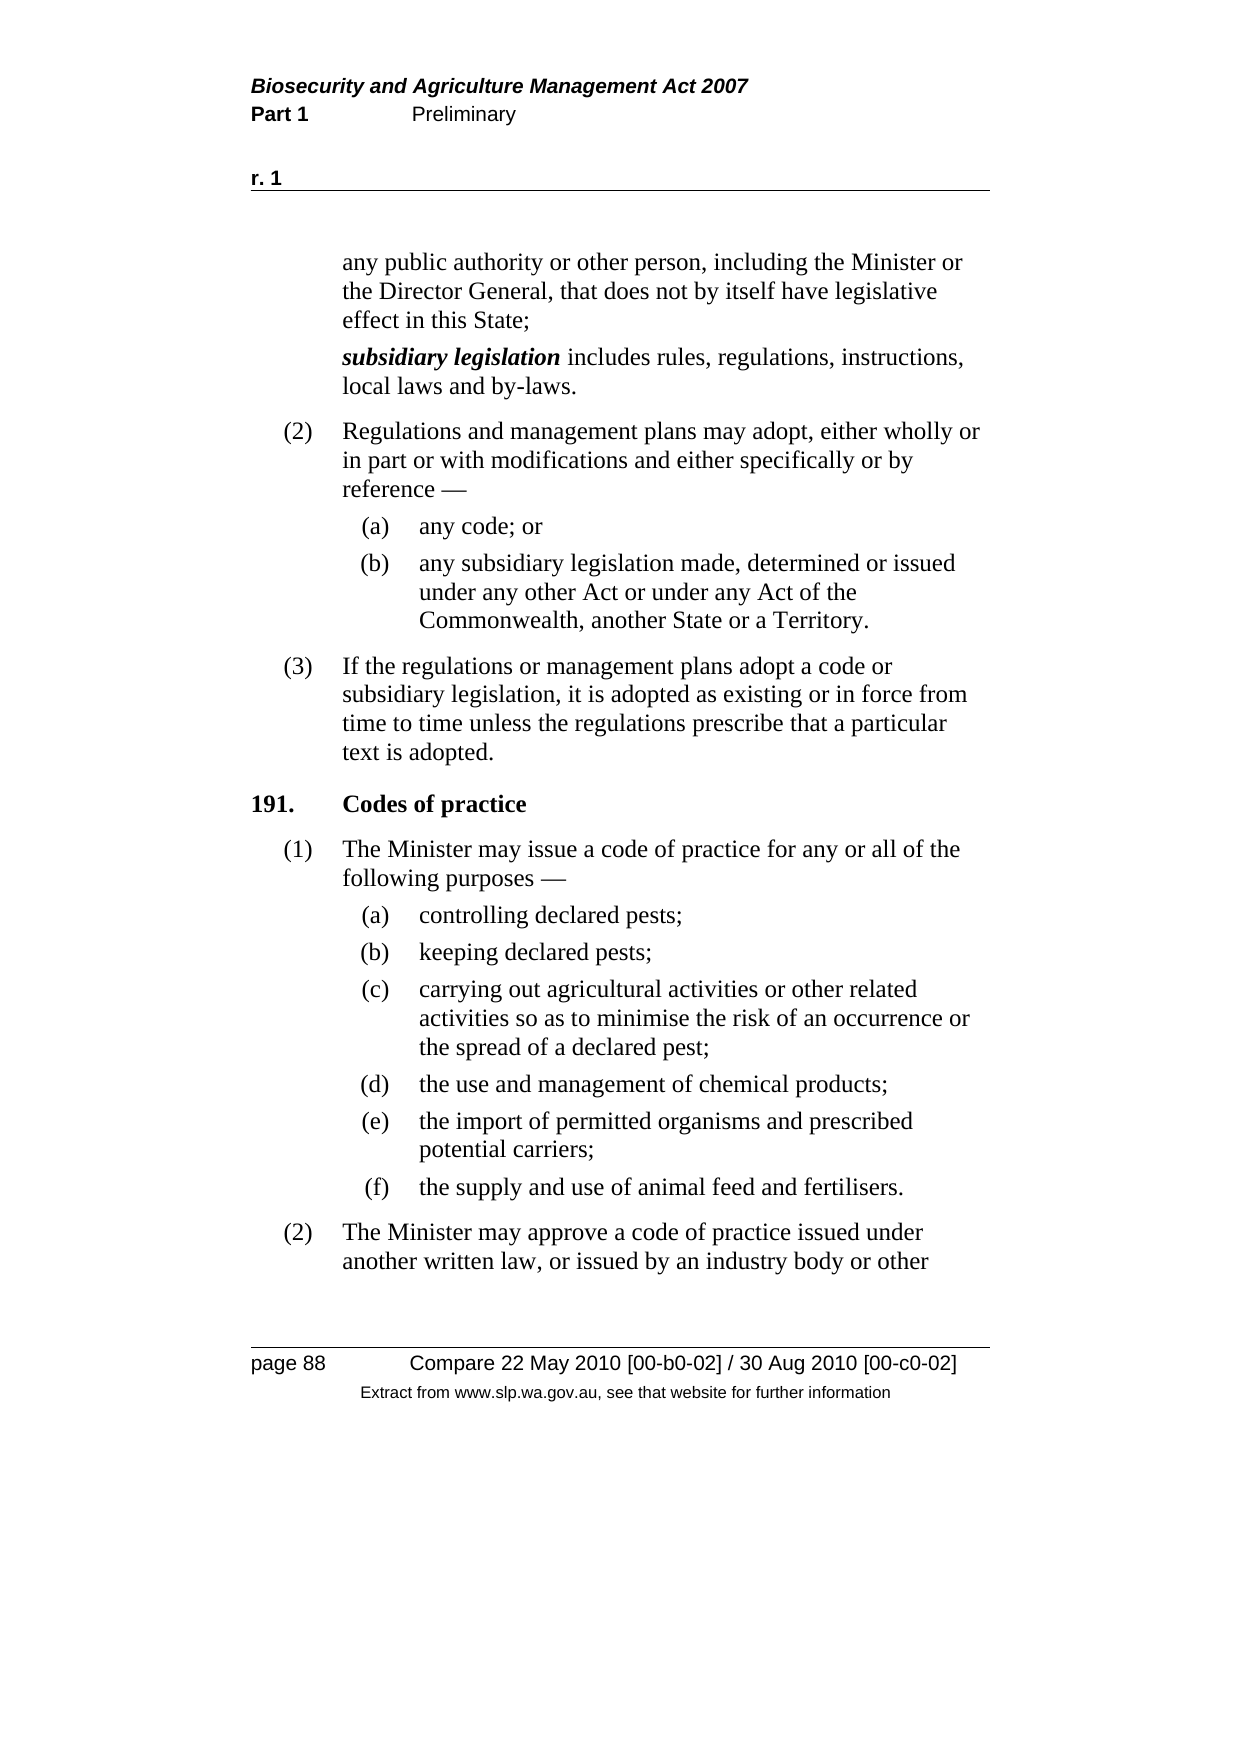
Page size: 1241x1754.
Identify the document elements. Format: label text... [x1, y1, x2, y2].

text (b) any subsidiary legislation made, determined or issued under any other Act or under any Act of the Commonwealth, another State or a Territory. [251, 548, 990, 634]
text (c) carrying out agricultural activities or other related activities so as to minimise the risk of an occurrence or the spread of a declared pest; [251, 974, 990, 1060]
text (e) the import of permitted organisms and prescribed potential carriers; [251, 1106, 990, 1163]
text (d) the use and management of chemical products; [251, 1069, 990, 1097]
subtitle 191. Codes of practice [251, 789, 990, 817]
text (2) Regulations and management plans may adopt, either wholly or in part or with modifications and either specifically or by reference — [251, 416, 990, 502]
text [251, 1217, 990, 1274]
text subsidiary legislation includes rules, regulations, instructions, local laws and by-laws. [251, 342, 990, 399]
text (a) controlling declared pests; [251, 900, 990, 929]
text (b) keeping declared pests; [251, 937, 990, 966]
text (a) any code; or [251, 511, 990, 539]
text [251, 247, 990, 334]
text (1) The Minister may issue a code of practice for any or all of the following purposes — [251, 834, 990, 892]
text (3) If the regulations or management plans adopt a code or subsidiary legislation, it is adopted as existing or in force from time to time unless the regulations prescribe that a particular text is adopted. [251, 651, 990, 766]
text (f) the supply and use of animal feed and fertilisers. [251, 1172, 990, 1200]
